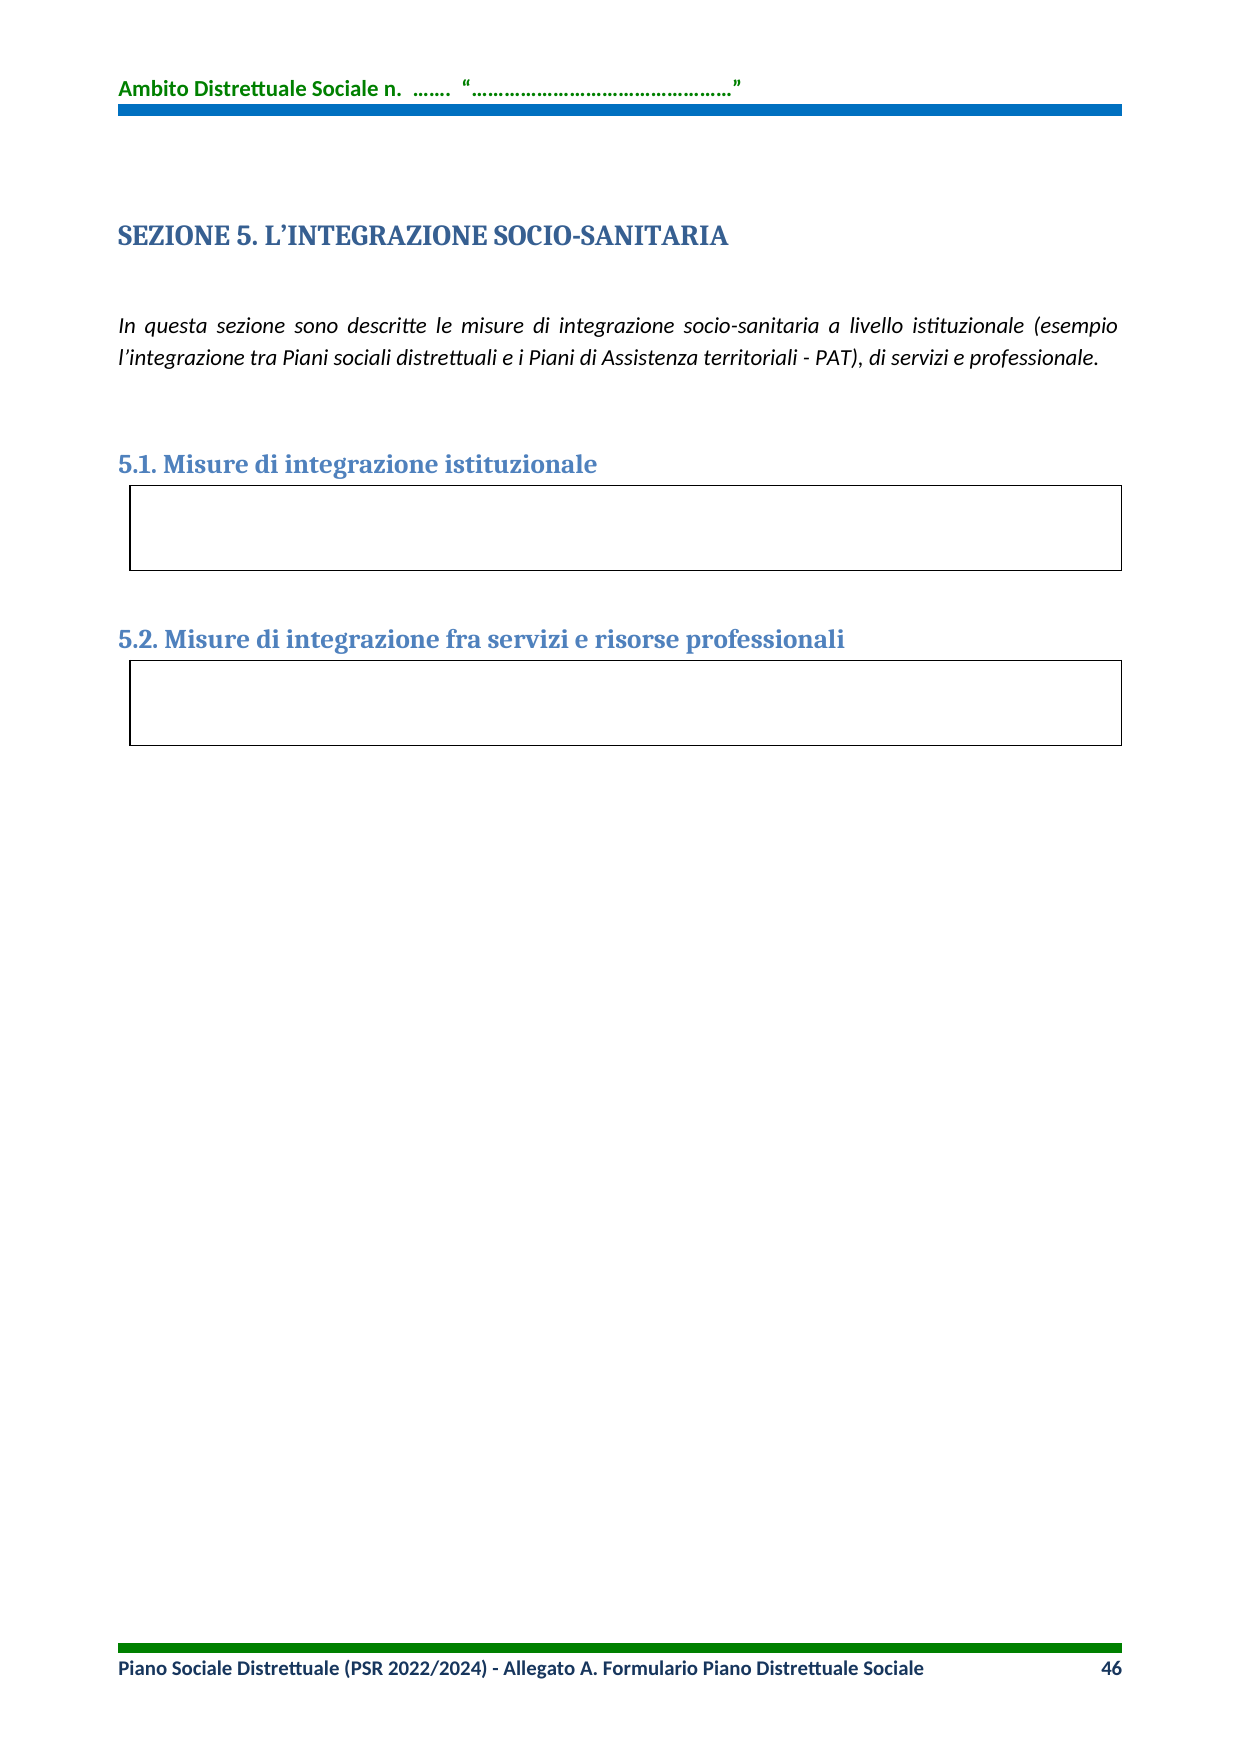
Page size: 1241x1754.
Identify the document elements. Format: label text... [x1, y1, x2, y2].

table_header [131, 661, 1121, 745]
subtitle 5.1. Misure di integrazione istituzionale [118, 449, 1122, 480]
subtitle 5.2. Misure di integrazione fra servizi e risorse professionali [118, 624, 1122, 655]
table_header [131, 486, 1121, 570]
text In questa sezione sono descritte le misure di integrazione socio-sanitaria a livello istituzionale (esempio l’integrazione tra Piani sociali distrettuali e i Piani di Assistenza territoriali - PAT), di servizi e professionale. [118, 311, 1122, 371]
subtitle SEZIONE 5. L’INTEGRAZIONE SOCIO-SANITARIA [118, 219, 1122, 253]
